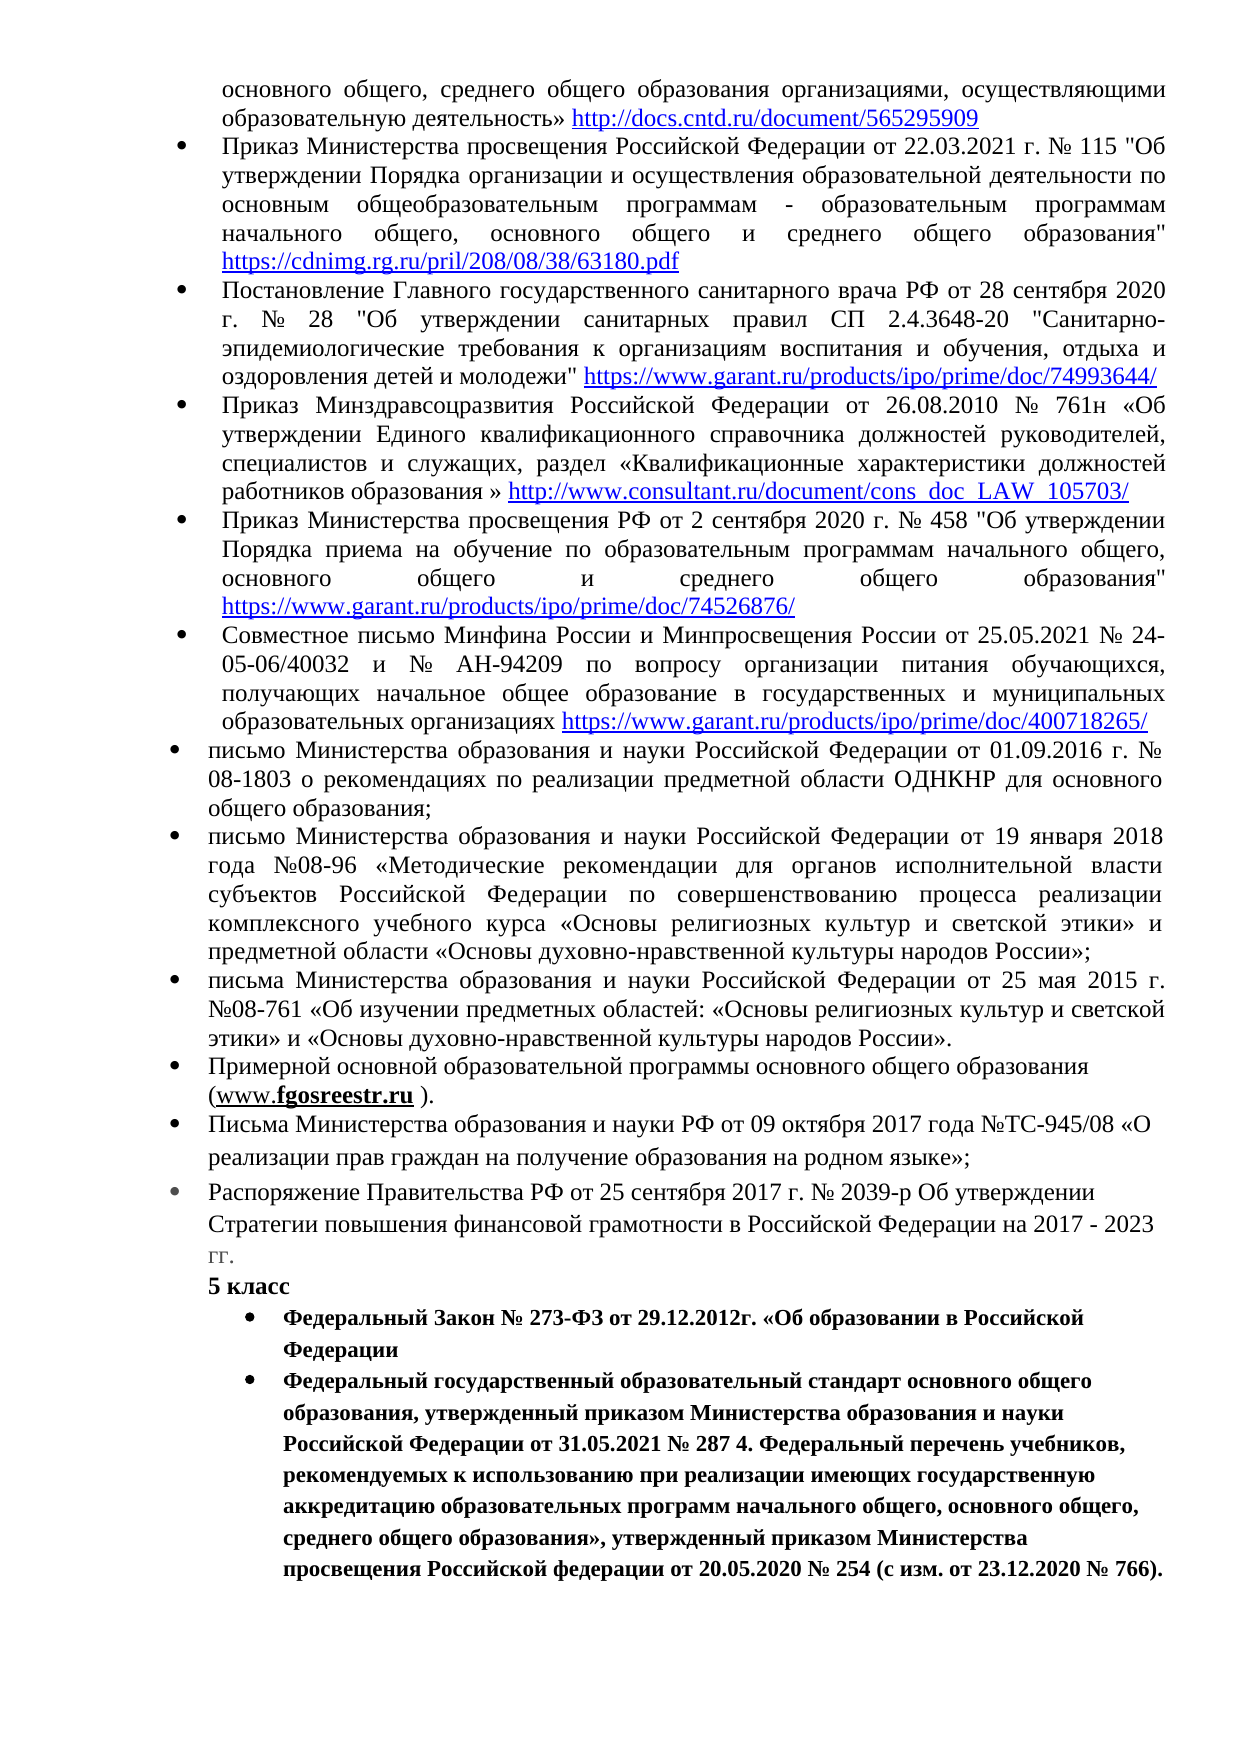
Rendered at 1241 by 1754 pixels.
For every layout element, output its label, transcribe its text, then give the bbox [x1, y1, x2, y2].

list Федеральный Закон № 273-ФЗ от 29.12.2012г. «Об образовании в Российской Федерации [245, 1300, 1167, 1362]
list письмо Министерства образования и науки Российской Федерации от 19 января 2018 года №08-96 «Методические рекомендации для органов исполнительной власти субъектов Российской Федерации по совершенствованию процесса реализации комплексного учебного курса «Основы религиозных культур и светской этики» и предметной области «Основы духовно-нравственной культуры народов России»; [170, 821, 1164, 965]
list Распоряжение Правительства РФ от 25 сентября 2017 г. № 2039-р Об утверждении Стратегии повышения финансовой грамотности в Российской Федерации на 2017 - 2023 гг. [170, 1175, 1167, 1269]
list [177, 74, 1167, 131]
list письма Министерства образования и науки Российской Федерации от 25 мая 2015 г. №08-761 «Об изучении предметных областей: «Основы религиозных культур и светской этики» и «Основы духовно-нравственной культуры народов России». [170, 965, 1167, 1051]
list письмо Министерства образования и науки Российской Федерации от 01.09.2016 г. № 08-1803 о рекомендациях по реализации предметной области ОДНКНР для основного общего образования; [170, 735, 1163, 821]
list Приказ Министерства просвещения РФ от 2 сентября 2020 г. № 458 "Об утверждении Порядка приема на обучение по образовательным программам начального общего, основного общего и среднего общего образования" https://www.garant.ru/products/ipo/prime/doc/74526876/ [177, 505, 1167, 620]
list Совместное письмо Минфина России и Минпросвещения России от 25.05.2021 № 24-05-06/40032 и № АН-94209 по вопросу организации питания обучающихся, получающих начальное общее образование в государственных и муниципальных образовательных организациях https://www.garant.ru/products/ipo/prime/doc/400718265/ [177, 620, 1167, 735]
list Федеральный государственный образовательный стандарт основного общего образования, утвержденный приказом Министерства образования и науки Российской Федерации от 31.05.2021 № 287 4. Федеральный перечень учебников, рекомендуемых к использованию при реализации имеющих государственную аккредитацию образовательных программ начального общего, основного общего, среднего общего образования», утвержденный приказом Министерства просвещения Российской федерации от 20.05.2020 № 254 (с изм. от 23.12.2020 № 766). [245, 1362, 1167, 1581]
list Приказ Минздравсоцразвития Российской Федерации от 26.08.2010 № 761н «Об утверждении Единого квалификационного справочника должностей руководителей, специалистов и служащих, раздел «Квалификационные характеристики должностей работников образования » http://www.consultant.ru/document/cons_doc_LAW_105703/ [177, 390, 1167, 505]
list Приказ Министерства просвещения Российской Федерации от 22.03.2021 г. № 115 "Об утверждении Порядка организации и осуществления образовательной деятельности по основным общеобразовательным программам - образовательным программам начального общего, основного общего и среднего общего образования" https://cdnimg.rg.ru/pril/208/08/38/63180.pdf [177, 131, 1167, 275]
list Постановление Главного государственного санитарного врача РФ от 28 сентября 2020 г. № 28 "Об утверждении санитарных правил СП 2.4.3648-20 "Санитарно-эпидемиологические требования к организациям воспитания и обучения, отдыха и оздоровления детей и молодежи" https://www.garant.ru/products/ipo/prime/doc/74993644/ [177, 275, 1167, 390]
list 5 класс [208, 1269, 1167, 1300]
list Примерной основной образовательной программы основного общего образования (www.fgosreestr.ru ). [170, 1051, 1167, 1109]
list Письма Министерства образования и науки РФ от 09 октября 2017 года №ТС-945/08 «О реализации прав граждан на получение образования на родном языке»; [170, 1109, 1167, 1171]
